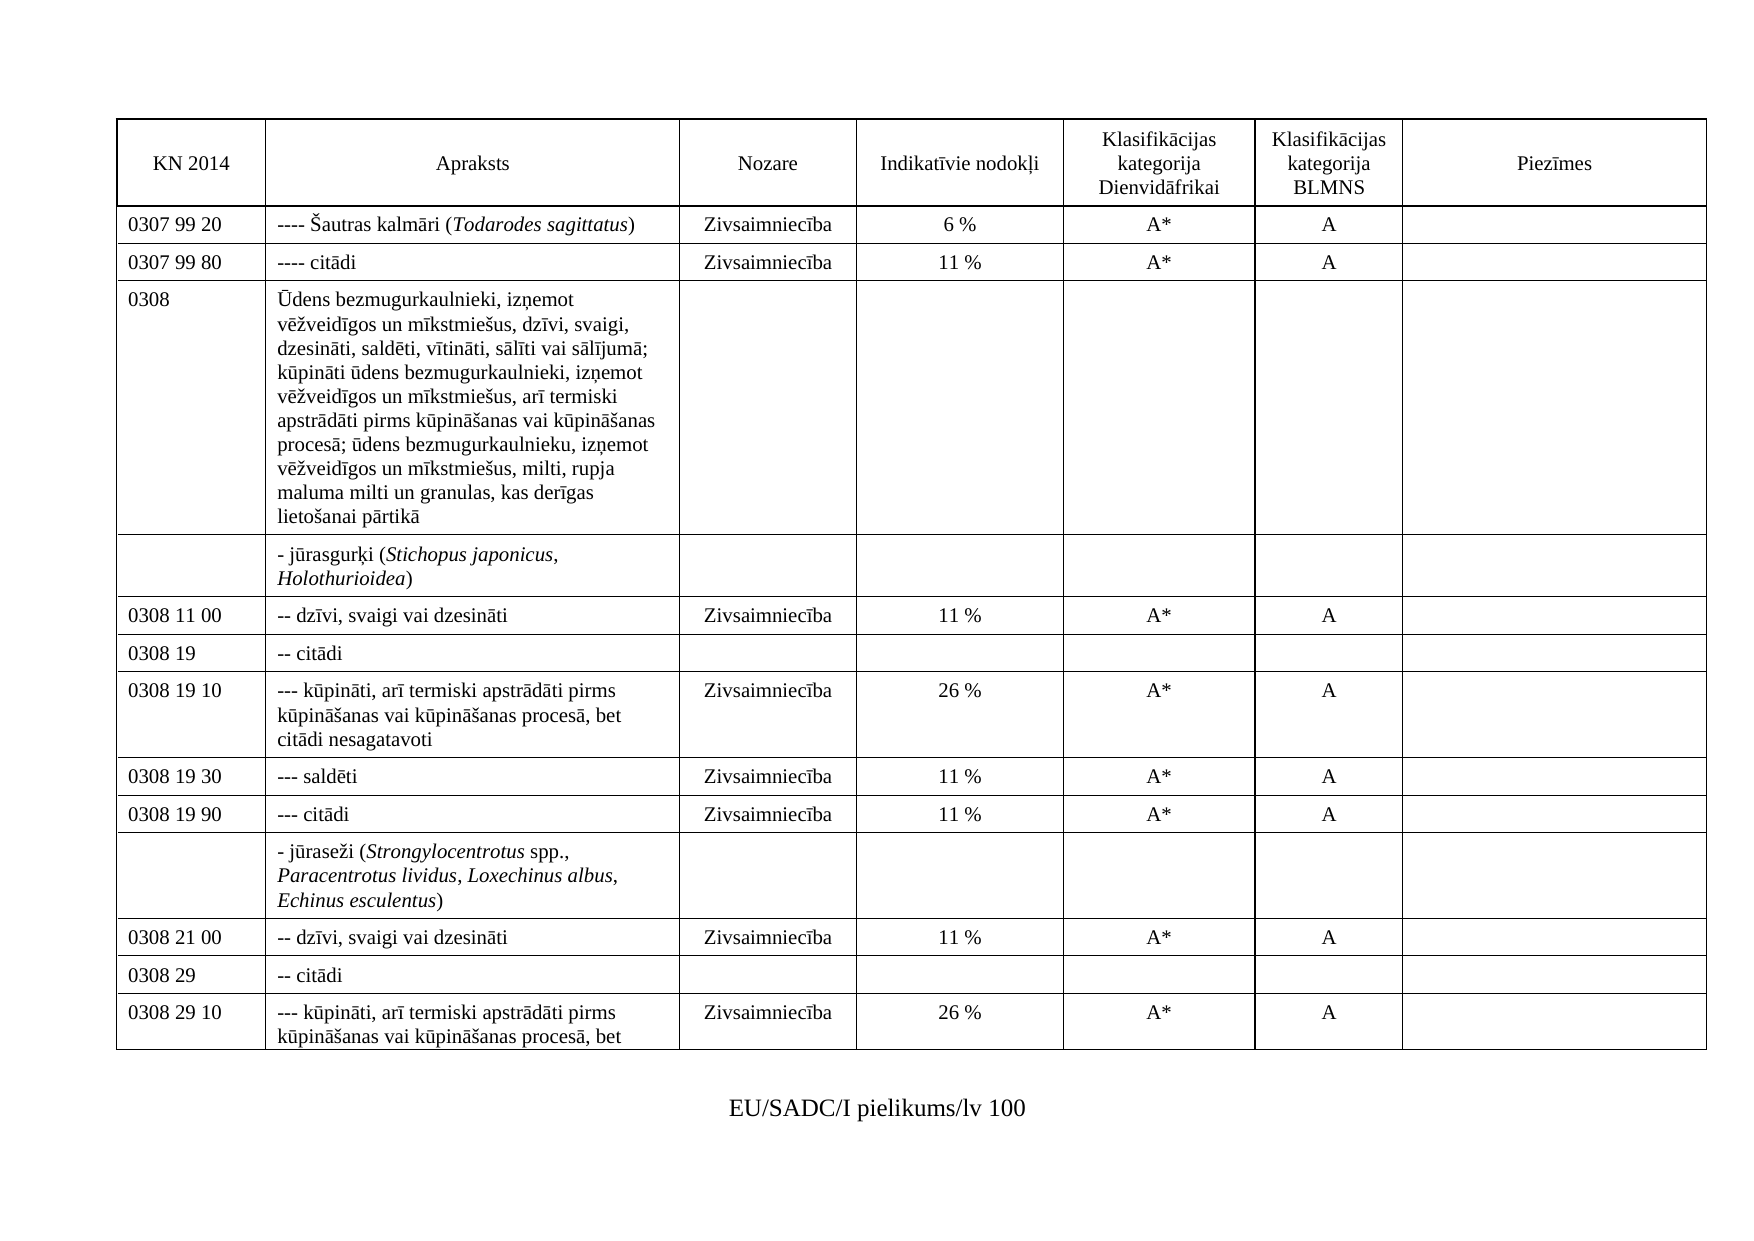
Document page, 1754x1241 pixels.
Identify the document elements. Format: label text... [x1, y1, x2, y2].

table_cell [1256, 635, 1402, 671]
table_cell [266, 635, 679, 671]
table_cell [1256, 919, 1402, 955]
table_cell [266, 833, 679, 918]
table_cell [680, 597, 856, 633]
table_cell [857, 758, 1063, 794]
table_header KN 2014 [118, 120, 265, 205]
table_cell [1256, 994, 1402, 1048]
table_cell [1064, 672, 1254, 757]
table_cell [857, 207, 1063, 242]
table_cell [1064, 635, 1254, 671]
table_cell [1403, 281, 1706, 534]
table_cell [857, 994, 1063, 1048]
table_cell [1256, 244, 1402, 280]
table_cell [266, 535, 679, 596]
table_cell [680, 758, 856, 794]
table_header Klasifikācijas kategorija Dienvidāfrikai [1064, 120, 1254, 205]
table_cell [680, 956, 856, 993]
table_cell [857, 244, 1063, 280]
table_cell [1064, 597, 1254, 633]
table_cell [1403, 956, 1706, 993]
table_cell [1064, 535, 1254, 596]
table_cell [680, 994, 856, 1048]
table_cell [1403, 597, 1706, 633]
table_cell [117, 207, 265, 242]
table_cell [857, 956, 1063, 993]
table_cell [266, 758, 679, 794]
table_header Indikatīvie nodokļi [857, 120, 1063, 205]
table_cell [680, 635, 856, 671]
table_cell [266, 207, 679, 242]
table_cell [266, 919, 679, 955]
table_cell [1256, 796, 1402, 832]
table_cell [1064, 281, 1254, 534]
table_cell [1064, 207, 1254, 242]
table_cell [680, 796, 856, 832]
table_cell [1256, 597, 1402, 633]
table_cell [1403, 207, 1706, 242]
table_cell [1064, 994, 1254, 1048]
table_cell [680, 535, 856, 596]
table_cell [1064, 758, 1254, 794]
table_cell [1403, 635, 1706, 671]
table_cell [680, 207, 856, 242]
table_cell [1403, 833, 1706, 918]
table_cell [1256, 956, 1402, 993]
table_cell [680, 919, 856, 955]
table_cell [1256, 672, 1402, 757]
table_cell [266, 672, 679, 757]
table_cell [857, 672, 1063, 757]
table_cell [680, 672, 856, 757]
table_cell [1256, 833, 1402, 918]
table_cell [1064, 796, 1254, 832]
table_header Klasifikācijas kategorija BLMNS [1256, 120, 1402, 205]
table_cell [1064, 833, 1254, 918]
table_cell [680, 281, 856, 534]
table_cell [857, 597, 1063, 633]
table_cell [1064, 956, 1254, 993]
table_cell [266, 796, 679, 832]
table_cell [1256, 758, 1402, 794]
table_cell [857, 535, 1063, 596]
table_header Nozare [680, 120, 856, 205]
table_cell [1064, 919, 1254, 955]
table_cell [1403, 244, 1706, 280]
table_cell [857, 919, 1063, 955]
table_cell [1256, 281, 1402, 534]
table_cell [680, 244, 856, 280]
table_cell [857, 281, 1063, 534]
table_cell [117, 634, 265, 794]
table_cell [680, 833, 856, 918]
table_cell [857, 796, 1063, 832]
table_header Piezīmes [1403, 120, 1706, 205]
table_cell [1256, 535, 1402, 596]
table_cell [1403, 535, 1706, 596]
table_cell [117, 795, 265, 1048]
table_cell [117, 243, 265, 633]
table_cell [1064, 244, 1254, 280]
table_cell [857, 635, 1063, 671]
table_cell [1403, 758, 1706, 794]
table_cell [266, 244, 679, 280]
table_header Apraksts [266, 120, 679, 205]
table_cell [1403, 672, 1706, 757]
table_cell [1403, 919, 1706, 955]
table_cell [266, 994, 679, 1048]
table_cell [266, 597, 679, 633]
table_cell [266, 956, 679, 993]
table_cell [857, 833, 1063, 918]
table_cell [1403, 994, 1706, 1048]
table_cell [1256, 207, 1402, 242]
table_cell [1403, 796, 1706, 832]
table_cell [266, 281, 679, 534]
